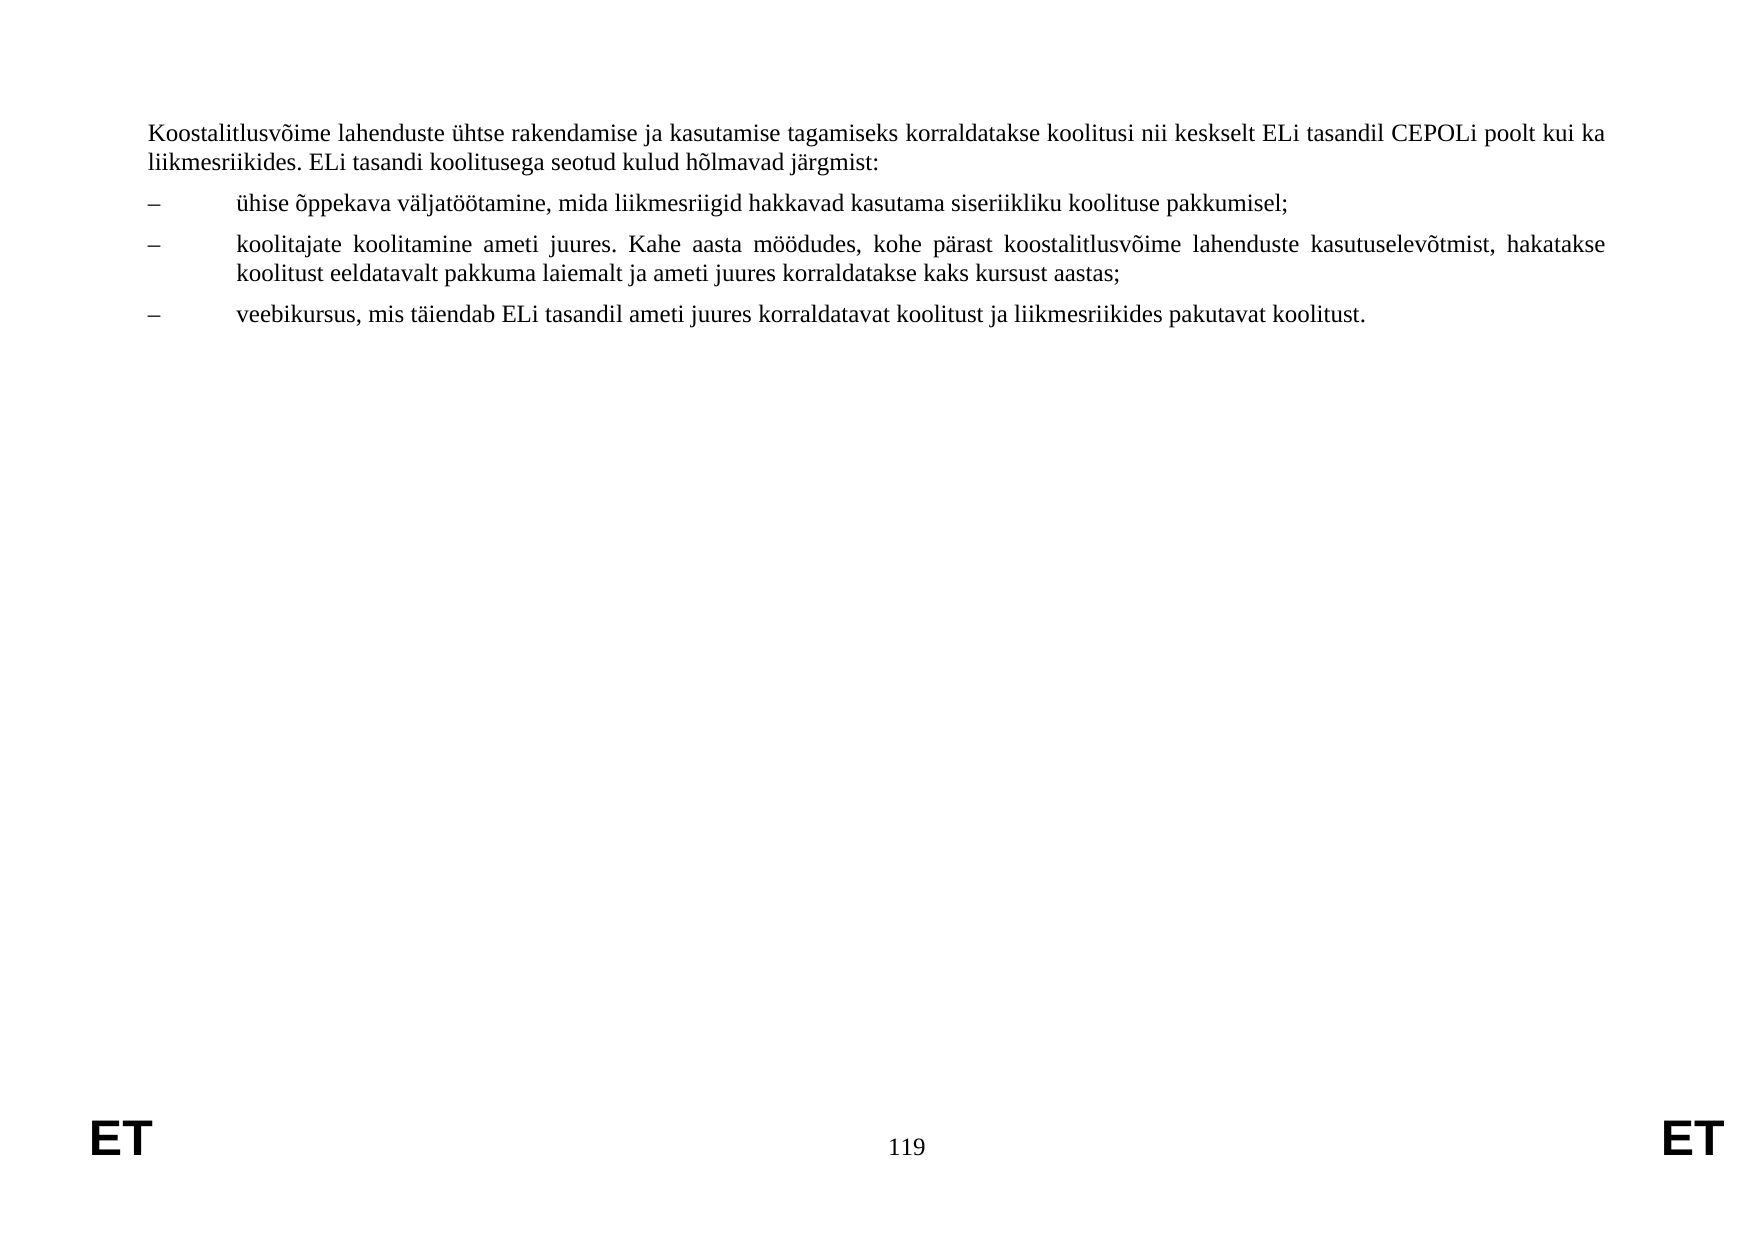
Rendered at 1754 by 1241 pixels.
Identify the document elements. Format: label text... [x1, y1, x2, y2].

text veebikursus, mis täiendab ELi tasandil ameti juures korraldatavat koolitust ja liikmesriikides pakutavat koolitust. [148, 299, 1606, 328]
text ühise õppekava väljatöötamine, mida liikmesriigid hakkavad kasutama siseriikliku koolituse pakkumisel; [148, 188, 1606, 217]
text Koostalitlusvõime lahenduste ühtse rakendamise ja kasutamise tagamiseks korraldatakse koolitusi nii keskselt ELi tasandil CEPOLi poolt kui ka liikmesriikides. ELi tasandi koolitusega seotud kulud hõlmavad järgmist: [148, 118, 1606, 176]
text koolitajate koolitamine ameti juures. Kahe aasta möödudes, kohe pärast koostalitlusvõime lahenduste kasutuselevõtmist, hakatakse koolitust eeldatavalt pakkuma laiemalt ja ameti juures korraldatakse kaks kursust aastas; [148, 229, 1606, 287]
